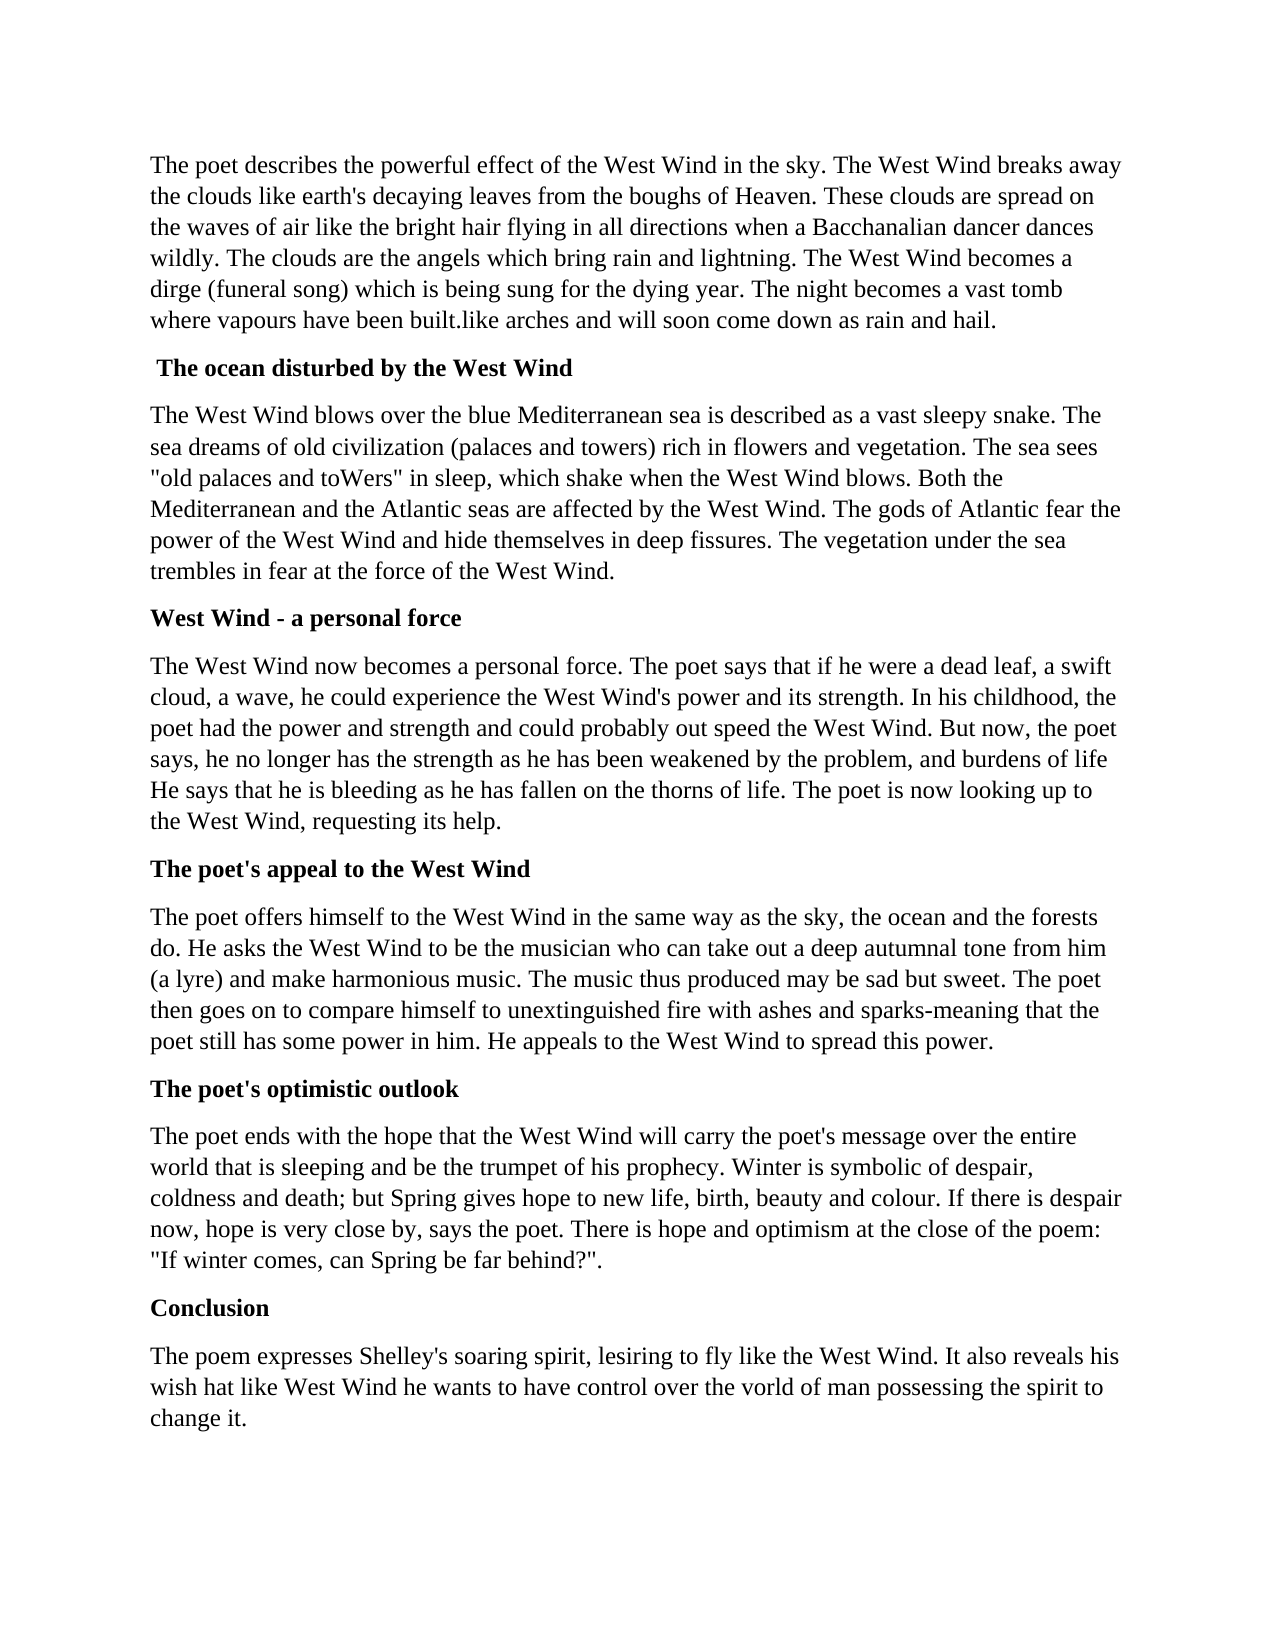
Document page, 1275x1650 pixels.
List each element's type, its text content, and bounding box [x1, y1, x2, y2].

text Conclusion [150, 1293, 1125, 1322]
text West Wind - a personal force [150, 603, 1125, 632]
text The West Wind blows over the blue Mediterranean sea is described as a vast sleepy snake. The sea dreams of old civilization (palaces and towers) rich in flowers and vegetation. The sea sees "old palaces and toWers" in sleep, which shake when the West Wind blows. Both the Mediterranean and the Atlantic seas are affected by the West Wind. The gods of Atlantic fear the power of the West Wind and hide themselves in deep fissures. The vegetation under the sea trembles in fear at the force of the West Wind. [150, 401, 1125, 584]
text The poet ends with the hope that the West Wind will carry the poet's message over the entire world that is sleeping and be the trumpet of his prophecy. Winter is symbolic of despair, coldness and death; but Spring gives hope to new life, birth, beauty and colour. If there is despair now, hope is very close by, says the poet. There is hope and optimism at the close of the poem: "If winter comes, can Spring be far behind?". [150, 1121, 1125, 1274]
text The poet's optimistic outlook [150, 1074, 1125, 1102]
text The poem expresses Shelley's soaring spirit, lesiring to fly like the West Wind. It also reveals his wish hat like West Wind he wants to have control over the vorld of man possessing the spirit to change it. [150, 1341, 1125, 1432]
text The poet describes the powerful effect of the West Wind in the sky. The West Wind breaks away the clouds like earth's decaying leaves from the boughs of Heaven. These clouds are spread on the waves of air like the bright hair flying in all directions when a Bacchanalian dancer dances wildly. The clouds are the angels which bring rain and lightning. The West Wind becomes a dirge (funeral song) which is being sung for the dying year. The night becomes a vast tomb where vapours have been built.like arches and will soon come down as rain and hail. [150, 150, 1125, 334]
text The West Wind now becomes a personal force. The poet says that if he were a dead leaf, a swift cloud, a wave, he could experience the West Wind's power and its strength. In his childhood, the poet had the power and strength and could probably out speed the West Wind. But now, the poet says, he no longer has the strength as he has been weakened by the problem, and burdens of life He says that he is bleeding as he has fallen on the thorns of life. The poet is now looking up to the West Wind, requesting its help. [150, 651, 1125, 835]
text The ocean disturbed by the West Wind [150, 353, 1125, 382]
text The poet's appeal to the West Wind [150, 854, 1125, 883]
text The poet offers himself to the West Wind in the same way as the sky, the ocean and the forests do. He asks the West Wind to be the musician who can take out a deep autumnal tone from him (a lyre) and make harmonious music. The music thus produced may be sad but sweet. The poet then goes on to compare himself to unextinguished fire with ashes and sparks-meaning that the poet still has some power in him. He appeals to the West Wind to spread this power. [150, 902, 1125, 1055]
